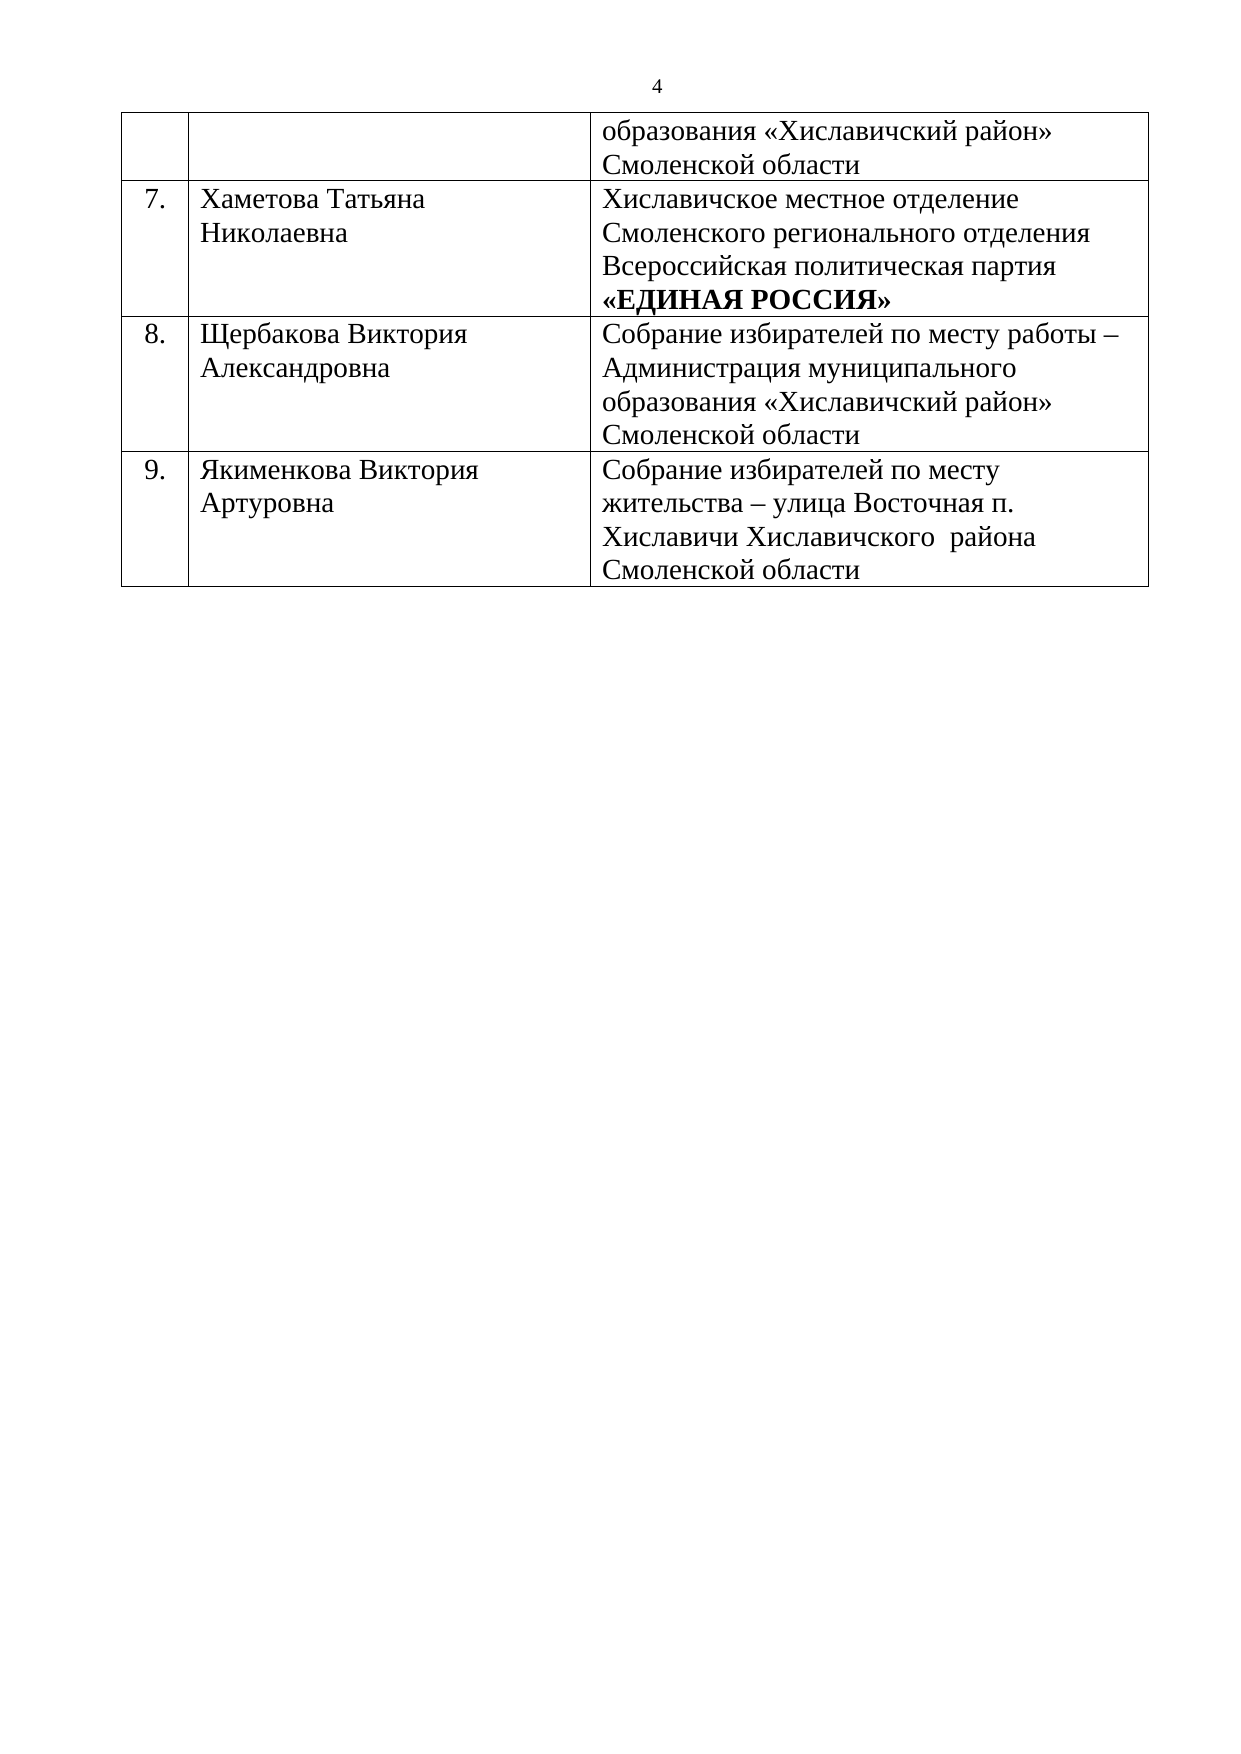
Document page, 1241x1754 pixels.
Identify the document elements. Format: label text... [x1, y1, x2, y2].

table_cell Якименкова Виктория Артуровна [189, 452, 590, 586]
table_cell Хаметова Татьяна Николаевна [189, 181, 590, 316]
table_cell Хиславичское местное отделение Смоленского регионального отделения Всероссийская политическая партия «ЕДИНАЯ РОССИЯ» [591, 181, 1148, 316]
table_cell 7. [122, 181, 188, 316]
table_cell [591, 113, 1148, 180]
table_cell 6. [122, 113, 188, 180]
table_cell Собрание избирателей по месту работы – Администрация муниципального образования «Хиславичский район» Смоленской области [591, 317, 1148, 451]
table_cell Щербакова Виктория Александровна [189, 317, 590, 451]
table_cell 9. [122, 452, 188, 586]
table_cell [189, 113, 590, 180]
table_cell Собрание избирателей по месту жительства – улица Восточная п. Хиславичи Хиславичского района Смоленской области [591, 452, 1148, 586]
table_cell 8. [122, 317, 188, 451]
